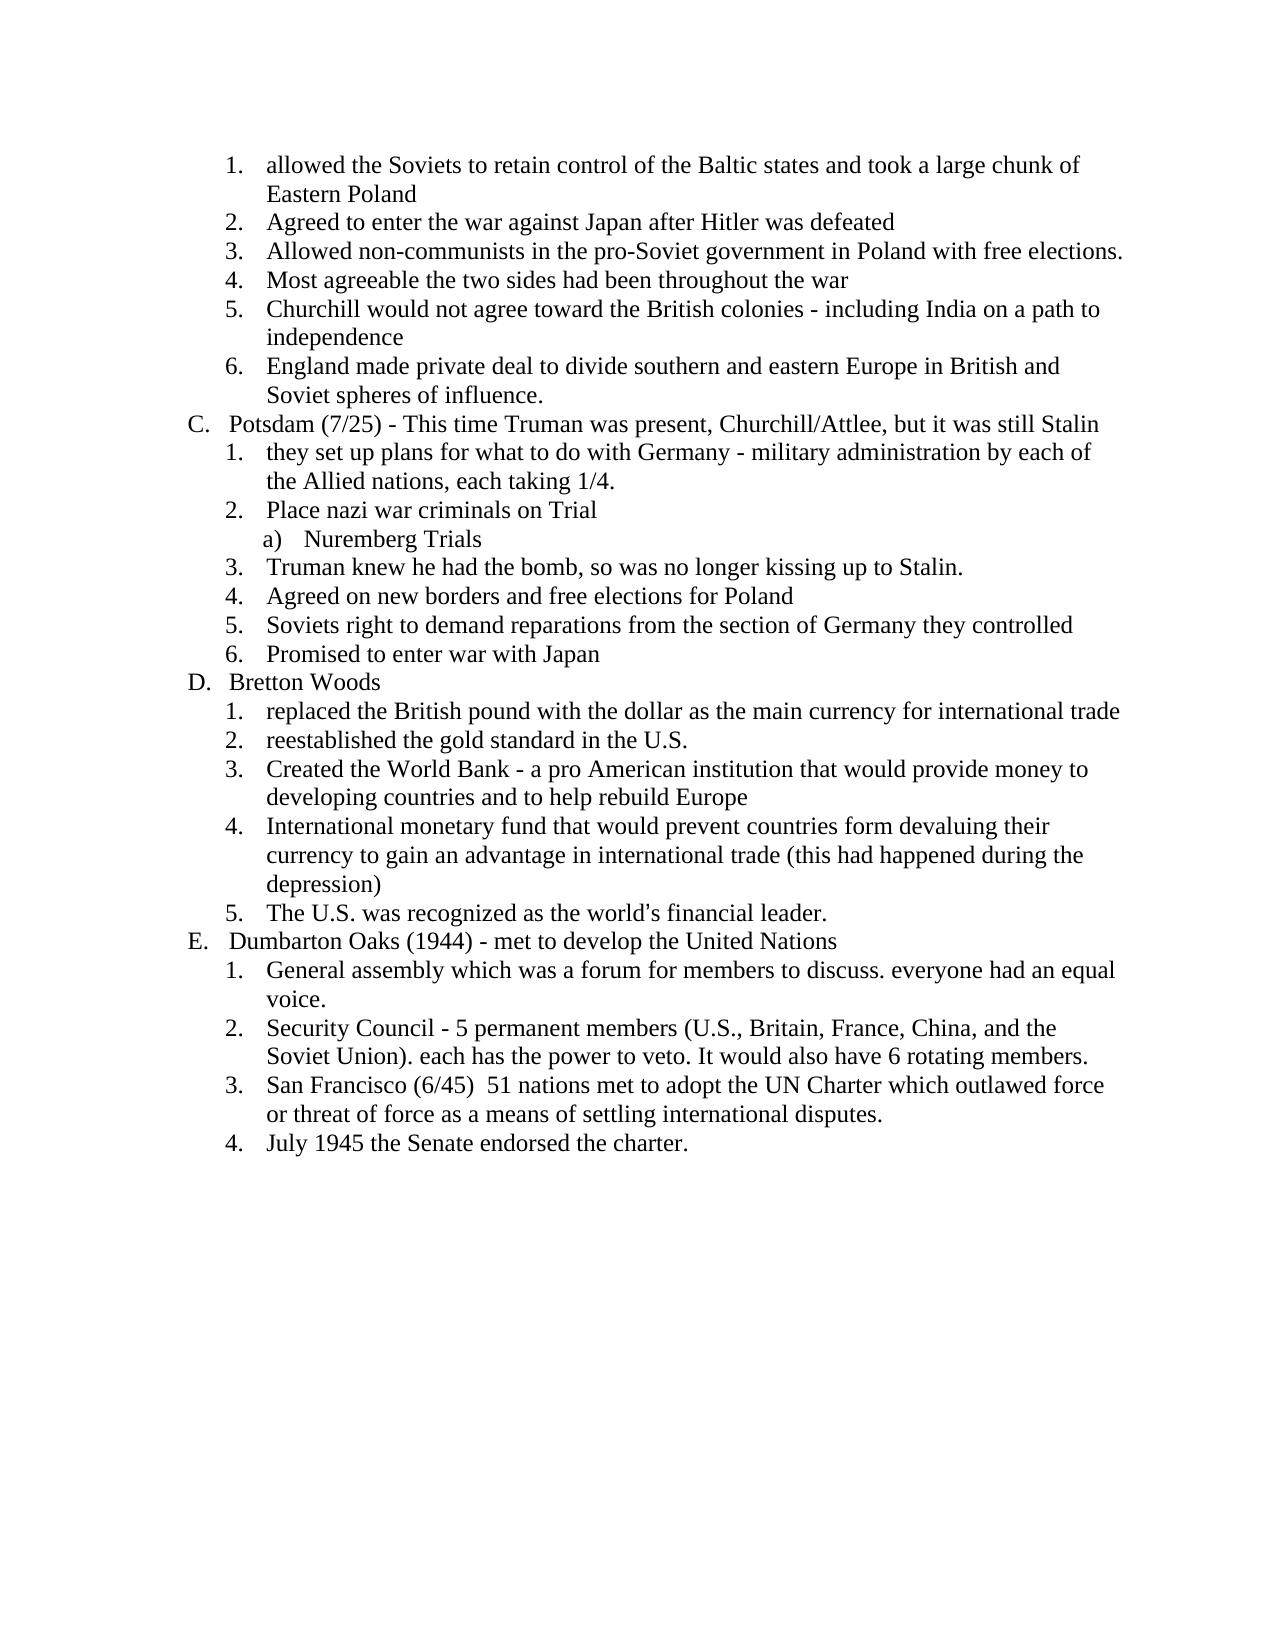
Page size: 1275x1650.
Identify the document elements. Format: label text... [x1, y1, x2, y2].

list The U.S. was recognized as the world’s financial leader. [225, 897, 1125, 926]
list Dumbarton Oaks (1944) - met to develop the United Nations [187, 926, 1125, 955]
list Place nazi war criminals on Trial [225, 495, 1125, 524]
list replaced the British pound with the dollar as the main currency for international trade [225, 696, 1125, 725]
list Potsdam (7/25) - This time Truman was present, Churchill/Attlee, but it was still Stalin [187, 409, 1125, 437]
list Churchill would not agree toward the British colonies - including India on a path to independence [225, 294, 1125, 351]
list Bretton Woods [187, 667, 1125, 696]
list International monetary fund that would prevent countries form devaluing their currency to gain an advantage in international trade (this had happened during the depression) [225, 811, 1125, 897]
list Allowed non-communists in the pro-Soviet government in Poland with free elections. [225, 236, 1125, 265]
list Truman knew he had the bomb, so was no longer kissing up to Stalin. [225, 552, 1125, 581]
list Agreed to enter the war against Japan after Hitler was defeated [225, 207, 1125, 236]
list England made private deal to divide southern and eastern Europe in British and Soviet spheres of influence. [225, 351, 1125, 409]
list reestablished the gold standard in the U.S. [225, 725, 1125, 754]
list Soviets right to demand reparations from the section of Germany they controlled [225, 610, 1125, 639]
list allowed the Soviets to retain control of the Baltic states and took a large chunk of Eastern Poland [225, 150, 1125, 207]
list Nuremberg Trials [262, 524, 1125, 552]
list July 1945 the Senate endorsed the charter. [225, 1128, 1125, 1156]
list San Francisco (6/45) 51 nations met to adopt the UN Charter which outlawed force or threat of force as a means of settling international disputes. [225, 1070, 1125, 1128]
list General assembly which was a forum for members to discuss. everyone had an equal voice. [225, 955, 1125, 1013]
list Most agreeable the two sides had been throughout the war [225, 265, 1125, 294]
list Created the World Bank - a pro American institution that would provide money to developing countries and to help rebuild Europe [225, 754, 1125, 811]
list Security Council - 5 permanent members (U.S., Britain, France, China, and the Soviet Union). each has the power to veto. It would also have 6 rotating members. [225, 1013, 1125, 1070]
list they set up plans for what to do with Germany - military administration by each of the Allied nations, each taking 1/4. [225, 437, 1125, 495]
list Agreed on new borders and free elections for Poland [225, 581, 1125, 610]
list Promised to enter war with Japan [225, 639, 1125, 667]
